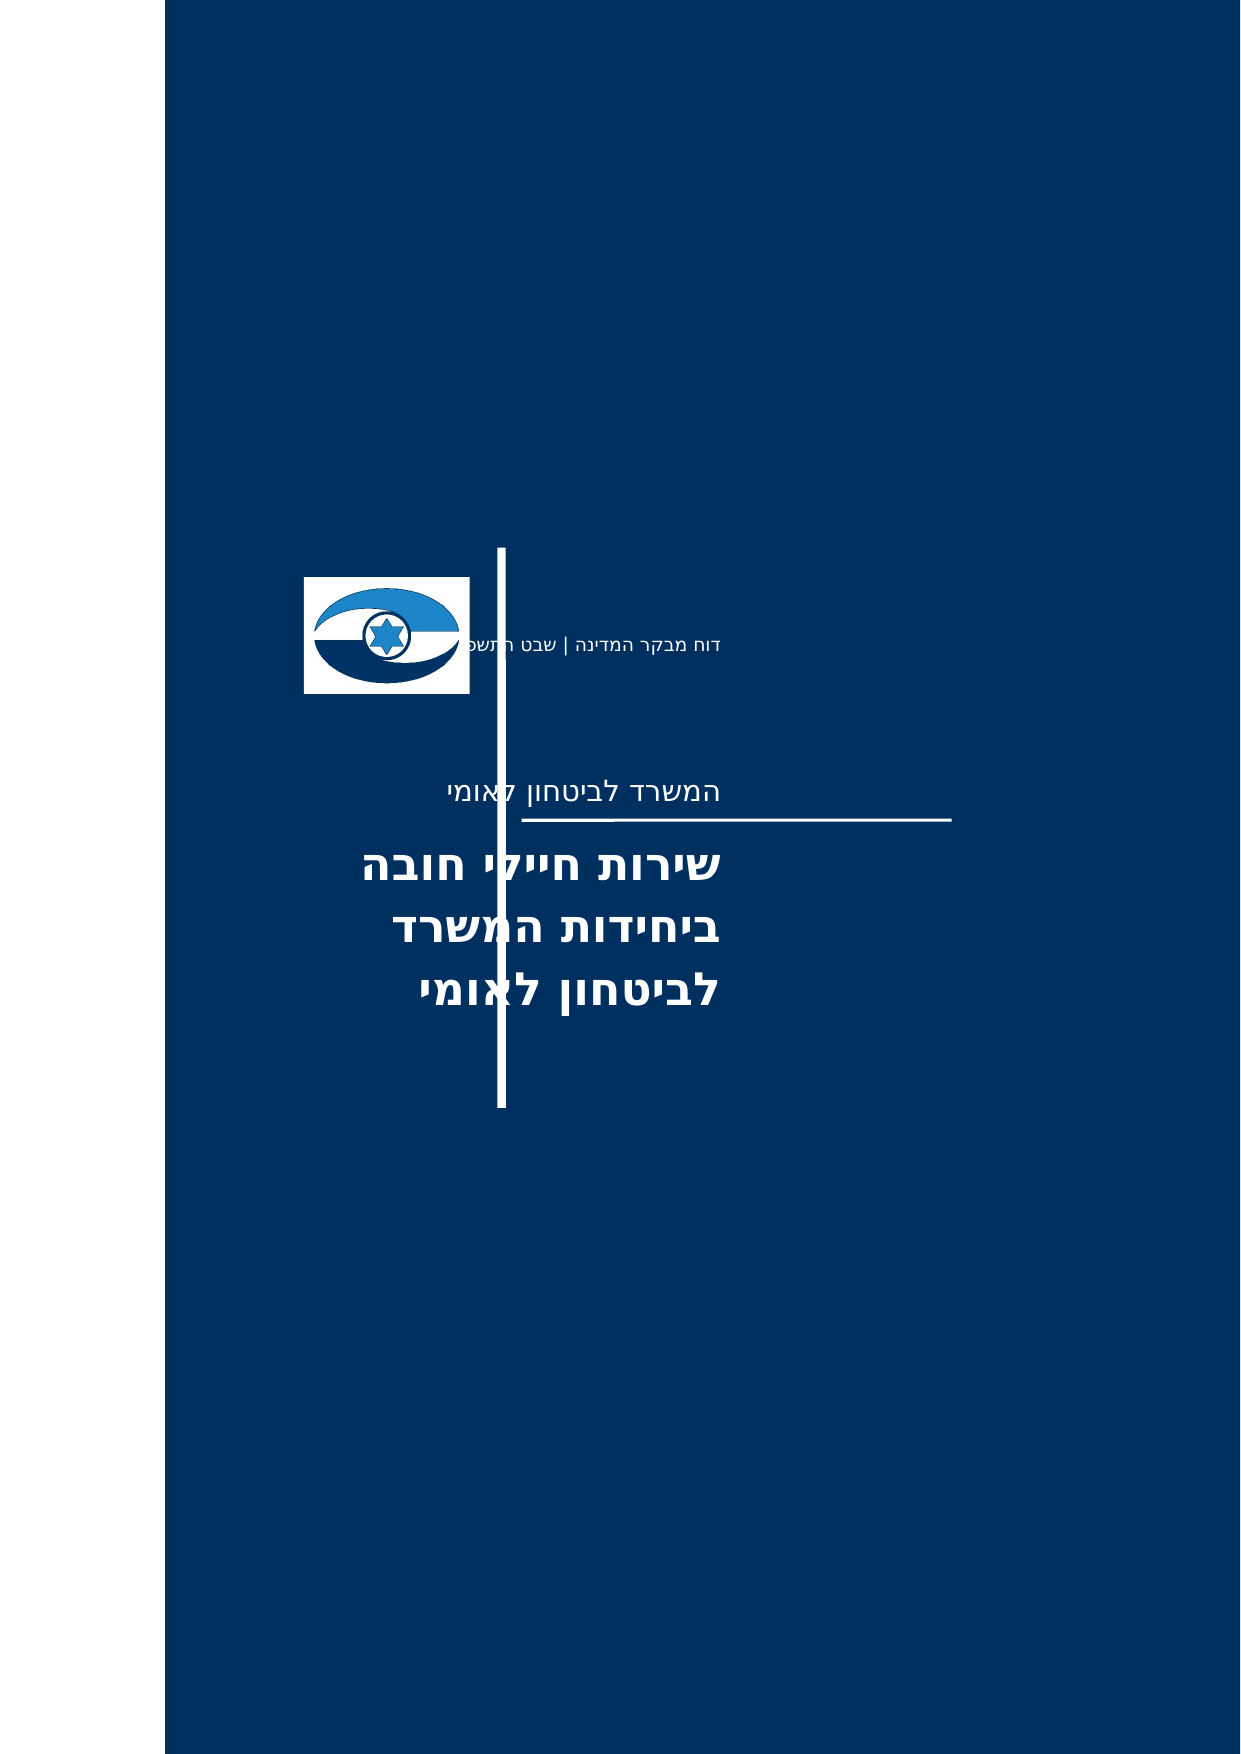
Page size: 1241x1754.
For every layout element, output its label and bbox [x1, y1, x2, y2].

picture [303, 577, 470, 694]
